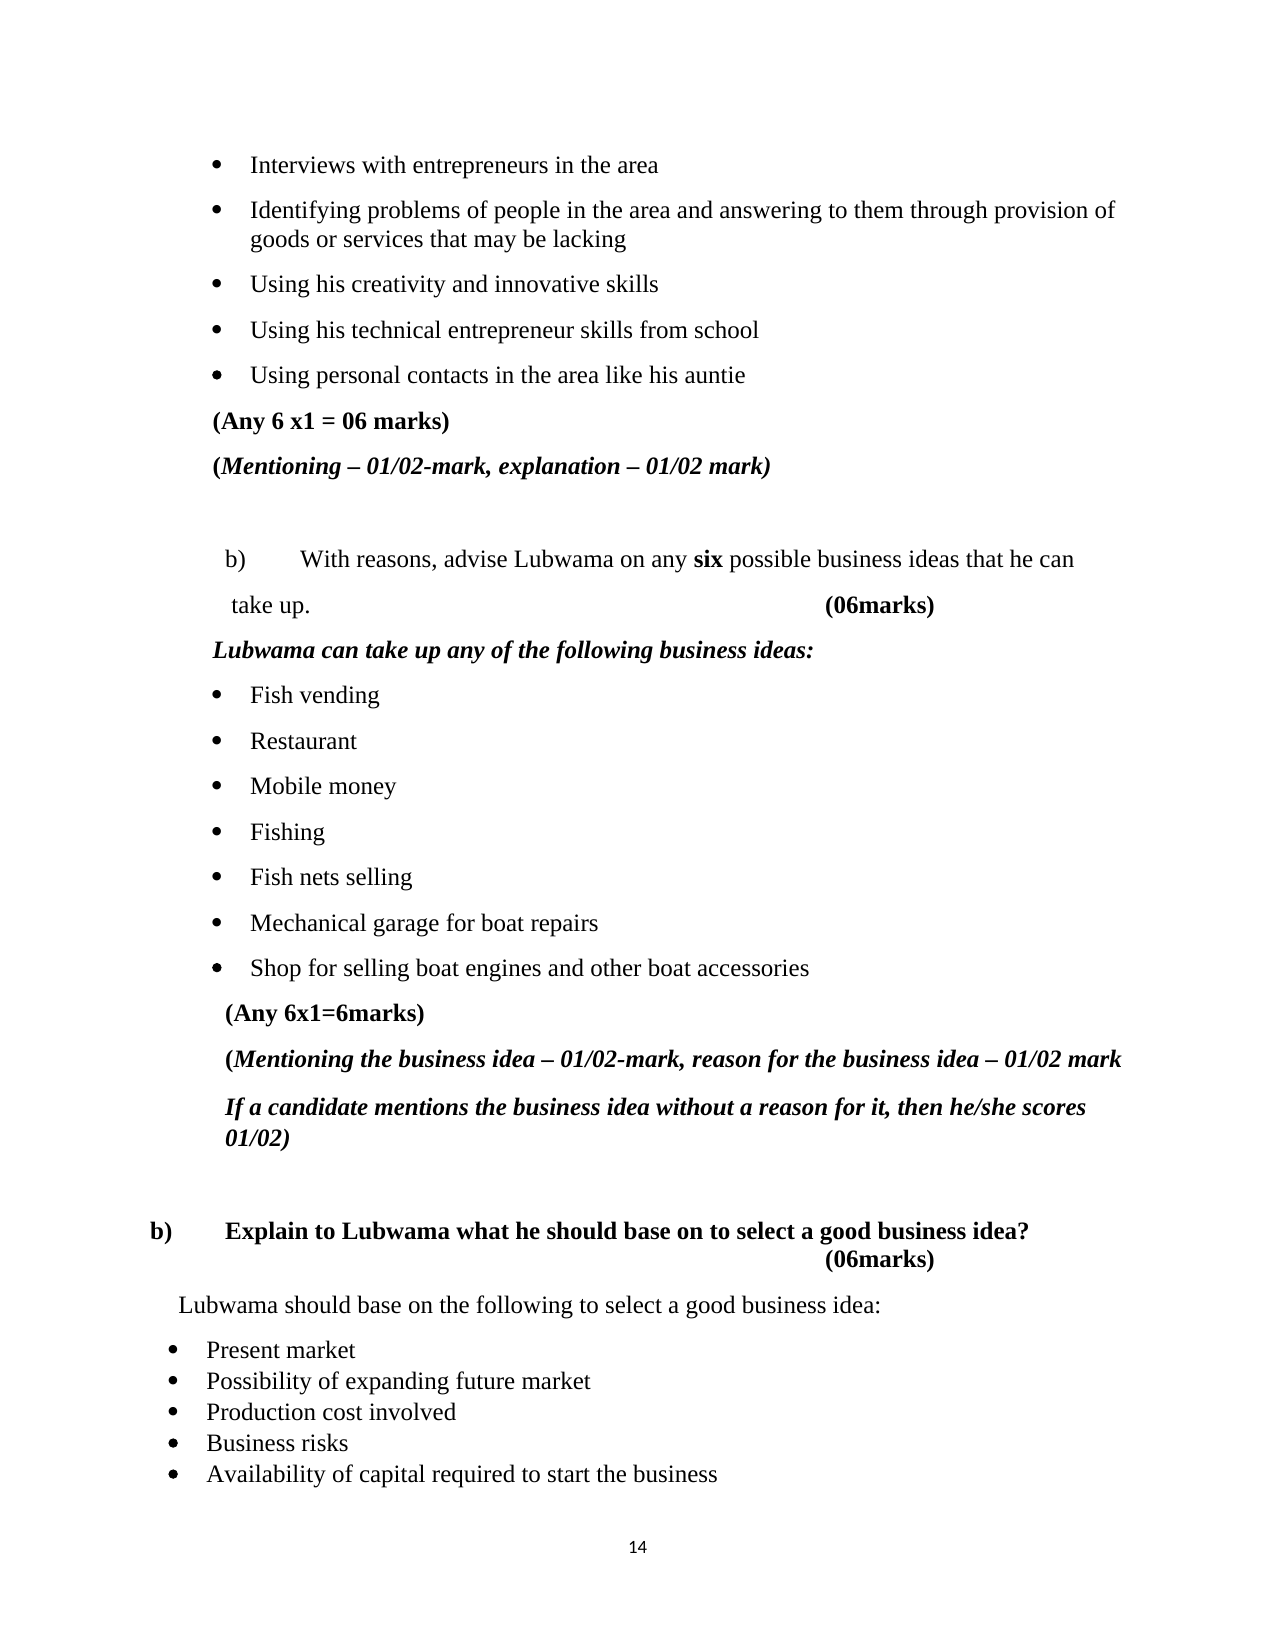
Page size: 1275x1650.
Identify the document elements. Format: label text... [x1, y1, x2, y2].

list Restaurant [212, 726, 1125, 755]
text Lubwama can take up any of the following business ideas: [150, 635, 1125, 664]
list Using his creativity and innovative skills [212, 269, 1125, 298]
list Fishing [212, 817, 1125, 846]
list Possibility of expanding future market [169, 1366, 1125, 1395]
list Using personal contacts in the area like his auntie [212, 360, 1125, 389]
list Fish vending [212, 681, 1125, 709]
text (Any 6x1=6marks) [150, 998, 1125, 1027]
text (Mentioning – 01/02-mark, explanation – 01/02 mark) [150, 451, 1125, 480]
list Mobile money [212, 771, 1125, 800]
list Availability of capital required to start the business [169, 1459, 1125, 1488]
list Business risks [169, 1428, 1125, 1457]
list Interviews with entrepreneurs in the area [212, 150, 1125, 179]
list Using his technical entrepreneur skills from school [212, 315, 1125, 344]
list Explain to Lubwama what he should base on to select a good business idea? (06marks) [150, 1216, 1125, 1273]
text If a candidate mentions the business idea without a reason for it, then he/she scores 01/02) [225, 1092, 1125, 1151]
text take up. (06marks) [225, 590, 1125, 618]
list Shop for selling boat engines and other boat accessories [212, 953, 1125, 982]
list Mechanical garage for boat repairs [212, 908, 1125, 936]
text (Any 6 x1 = 06 marks) [150, 406, 1125, 434]
text (Mentioning the business idea – 01/02-mark, reason for the business idea – 01/02 mark [150, 1044, 1125, 1073]
list Fish nets selling [212, 862, 1125, 891]
text b) With reasons, advise Lubwama on any six possible business ideas that he can [225, 544, 1125, 573]
list Production cost involved [169, 1397, 1125, 1426]
text Lubwama should base on the following to select a good business idea: [150, 1290, 1125, 1319]
list Present market [169, 1335, 1125, 1364]
list Identifying problems of people in the area and answering to them through provision of goods or services that may be lacking [212, 195, 1125, 253]
